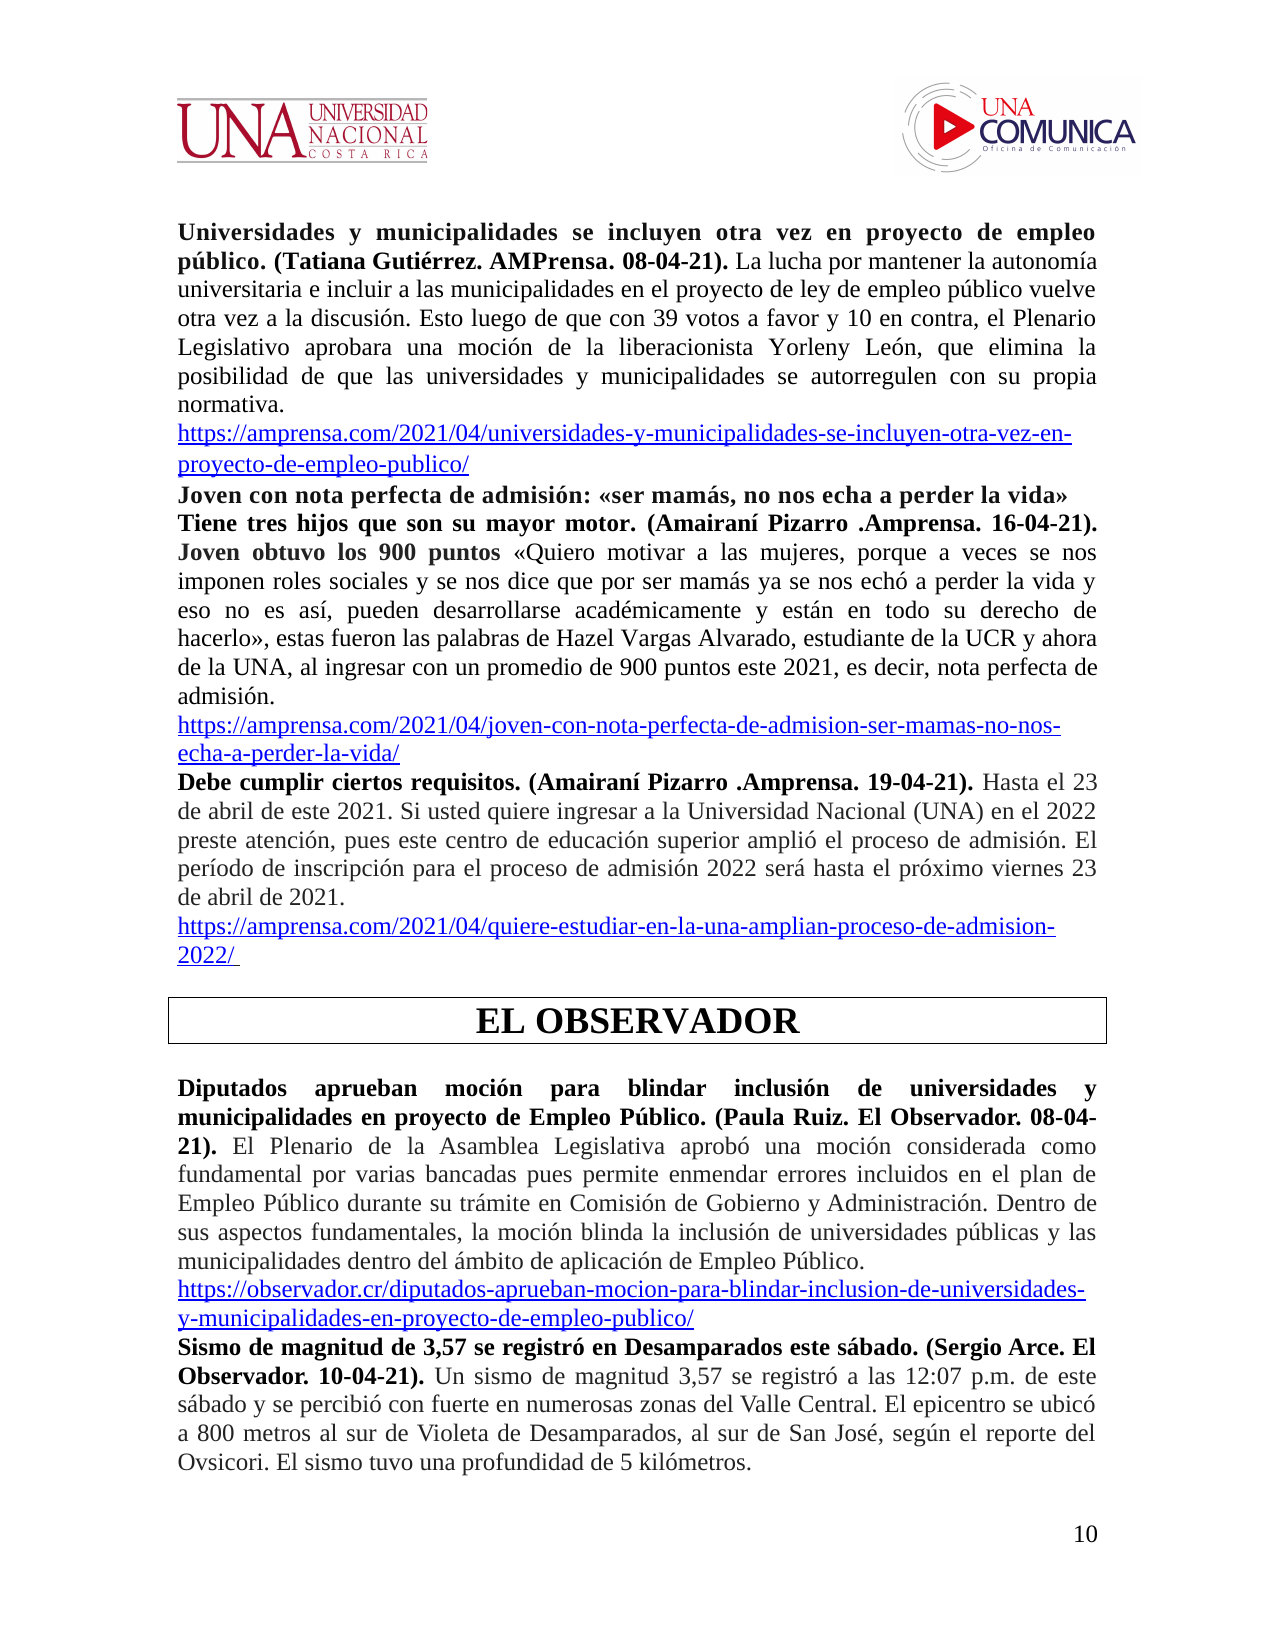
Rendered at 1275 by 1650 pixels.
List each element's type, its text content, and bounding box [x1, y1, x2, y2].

text https://amprensa.com/2021/04/universidades-y-municipalidades-se-incluyen-otra-vez-en-proyecto-de-empleo-publico/ [177, 418, 1098, 480]
text https://amprensa.com/2021/04/quiere-estudiar-en-la-una-amplian-proceso-de-admision-2022/ [177, 911, 1098, 968]
title Tiene tres hijos que son su mayor motor. (Amairaní Pizarro .Amprensa. 16-04-21). Joven obtuvo los 900 puntos «Quiero motivar a las mujeres, porque a veces se nos imponen roles sociales y se nos dice que por ser mamás ya se nos echó a perder la vida y eso no es así, pueden desarrollarse académicamente y están en todo su derecho de hacerlo», estas fueron las palabras de Hazel Vargas Alvarado, estudiante de la UCR y ahora de la UNA, al ingresar con un promedio de 900 puntos este 2021, es decir, nota perfecta de admisión. [177, 508, 1098, 710]
title https://amprensa.com/2021/04/joven-con-nota-perfecta-de-admision-ser-mamas-no-nos-echa-a-perder-la-vida/ [177, 710, 1098, 767]
picture [177, 98, 428, 163]
text Diputados aprueban moción para blindar inclusión de universidades y municipalidades en proyecto de Empleo Público. (Paula Ruiz. El Observador. 08-04-21). El Plenario de la Asamblea Legislativa aprobó una moción considerada como fundamental por varias bancadas pues permite enmendar errores incluidos en el plan de Empleo Público durante su trámite en Comisión de Gobierno y Administración. Dentro de sus aspectos fundamentales, la moción blinda la inclusión de universidades públicas y las municipalidades dentro del ámbito de aplicación de Empleo Público. [177, 1073, 1098, 1274]
text Debe cumplir ciertos requisitos. (Amairaní Pizarro .Amprensa. 19-04-21). Hasta el 23 de abril de este 2021. Si usted quiere ingresar a la Universidad Nacional (UNA) en el 2022 preste atención, pues este centro de educación superior amplió el proceso de admisión. El período de inscripción para el proceso de admisión 2022 será hasta el próximo viernes 23 de abril de 2021. [177, 767, 1098, 911]
text Universidades y municipalidades se incluyen otra vez en proyecto de empleo público. (Tatiana Gutiérrez. AMPrensa. 08-04-21). La lucha por mantener la autonomía universitaria e incluir a las municipalidades en el proyecto de ley de empleo público vuelve otra vez a la discusión. Esto luego de que con 39 votos a favor y 10 en contra, el Plenario Legislativo aprobara una moción de la liberacionista Yorleny León, que elimina la posibilidad de que las universidades y municipalidades se autorregulen con su propia normativa. [177, 217, 1098, 418]
text Sismo de magnitud de 3,57 se registró en Desamparados este sábado. (Sergio Arce. El Observador. 10-04-21). Un sismo de magnitud 3,57 se registró a las 12:07 p.m. de este sábado y se percibió con fuerte en numerosas zonas del Valle Central. El epicentro se ubicó a 800 metros al sur de Violeta de Desamparados, al sur de San José, según el reporte del Ovsicori. El sismo tuvo una profundidad de 5 kilómetros. [177, 1332, 1098, 1476]
picture [893, 77, 1142, 176]
text https://observador.cr/diputados-aprueban-mocion-para-blindar-inclusion-de-universidades-y-municipalidades-en-proyecto-de-empleo-publico/ [177, 1274, 1098, 1332]
subtitle Joven con nota perfecta de admisión: «ser mamás, no nos echa a perder la vida» [177, 480, 1098, 508]
text EL OBSERVADOR [169, 998, 1106, 1043]
